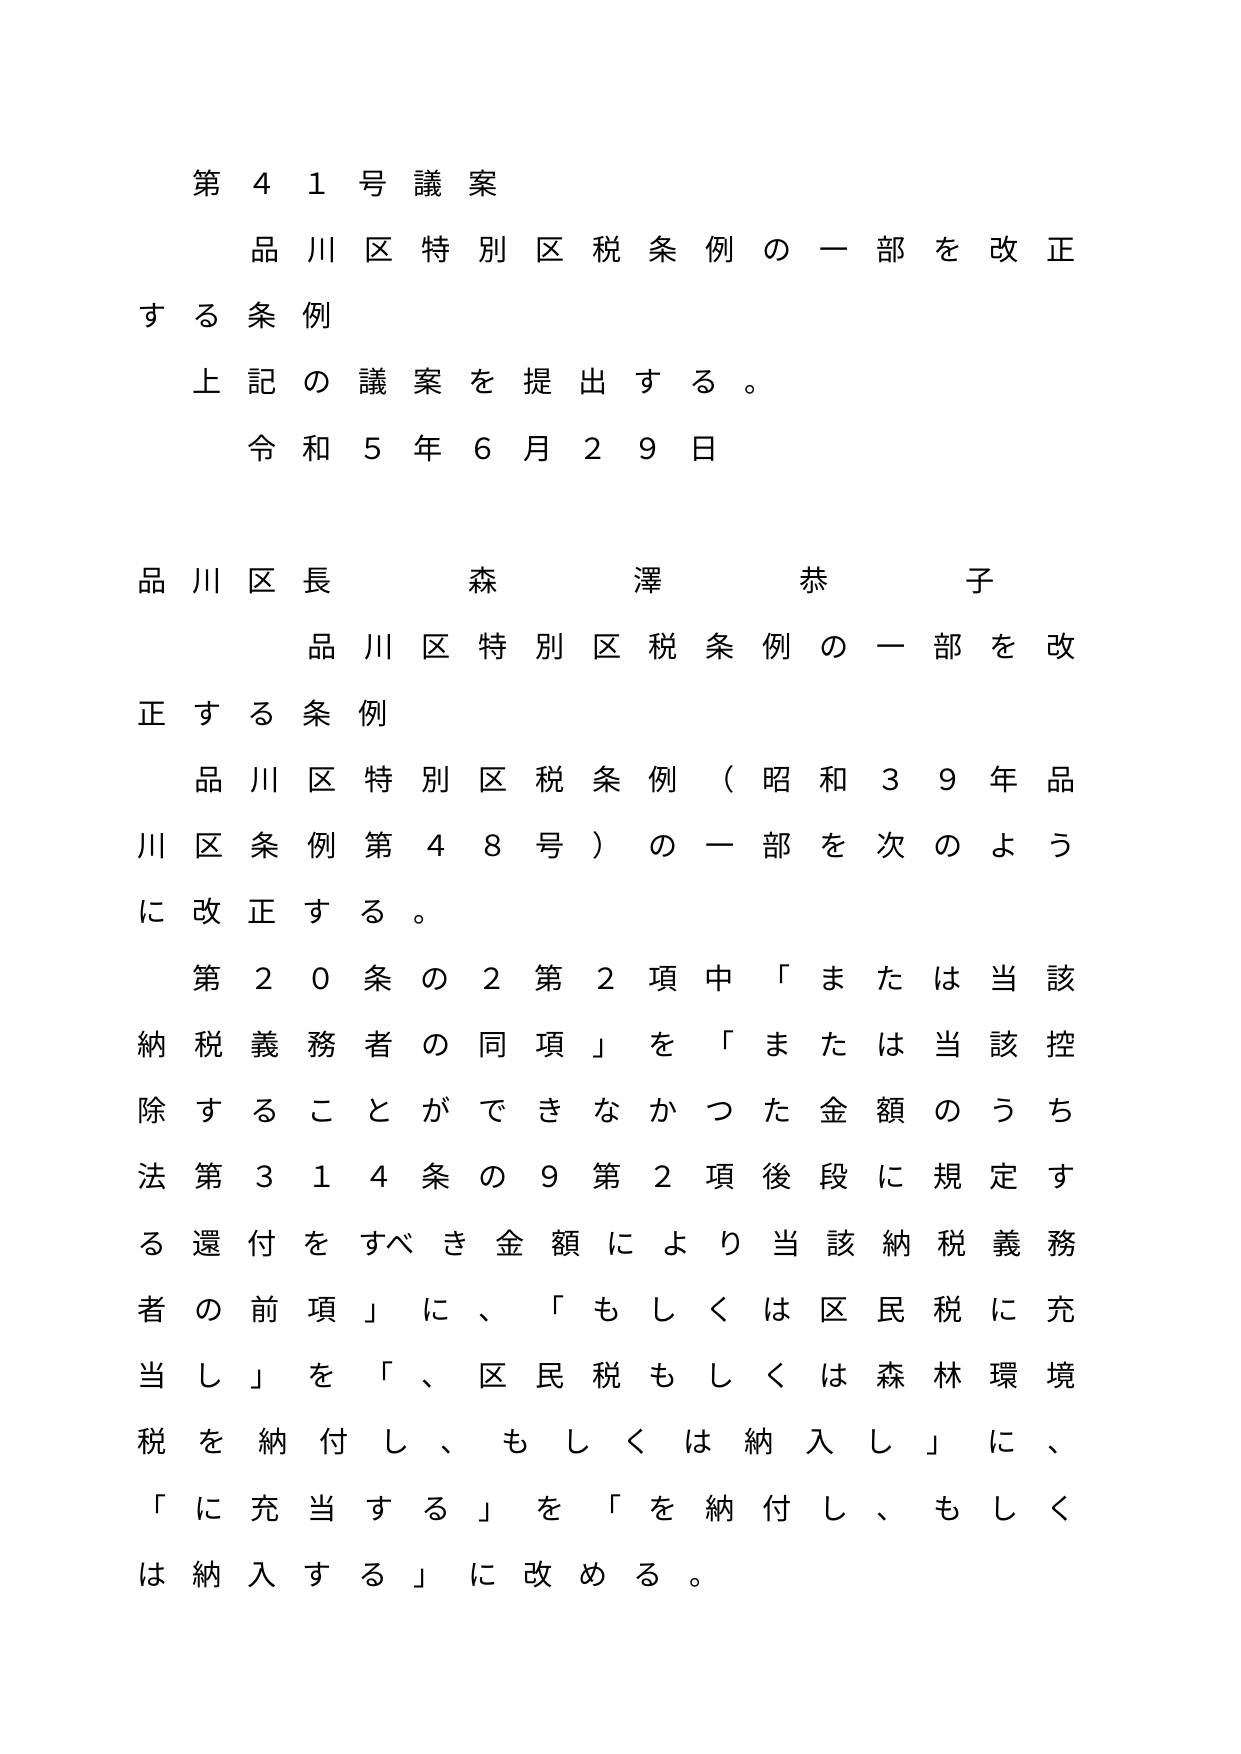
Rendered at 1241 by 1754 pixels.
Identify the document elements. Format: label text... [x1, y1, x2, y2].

text 品川区特別区税条例の一部を改正する条例 [137, 612, 1103, 744]
text 第４１号議案 [137, 148, 1103, 214]
text 品川区長 森 澤 恭 子 [137, 479, 1103, 612]
text 令和５年６月２９日 [137, 413, 1103, 479]
text 上記の議案を提出する。 [137, 347, 1103, 413]
text 第２０条の２第２項中「または当該納税義務者の同項」を「または当該控除することができなかつた金額のうち法第３１４条の９第２項後段に規定する還付をすべき金額により当該納税義務者の前項」に、「もしくは区民税に充当し」を「、区民税もしくは森林環境税を納付し、もしくは納入し」に、「に充当する」を「を納付し、もしくは納入する」に改める。 [137, 943, 1103, 1606]
text 品川区特別区税条例の一部を改正する条例 [137, 214, 1103, 347]
text 品川区特別区税条例（昭和３９年品川区条例第４８号）の一部を次のように改正する。 [137, 744, 1103, 943]
